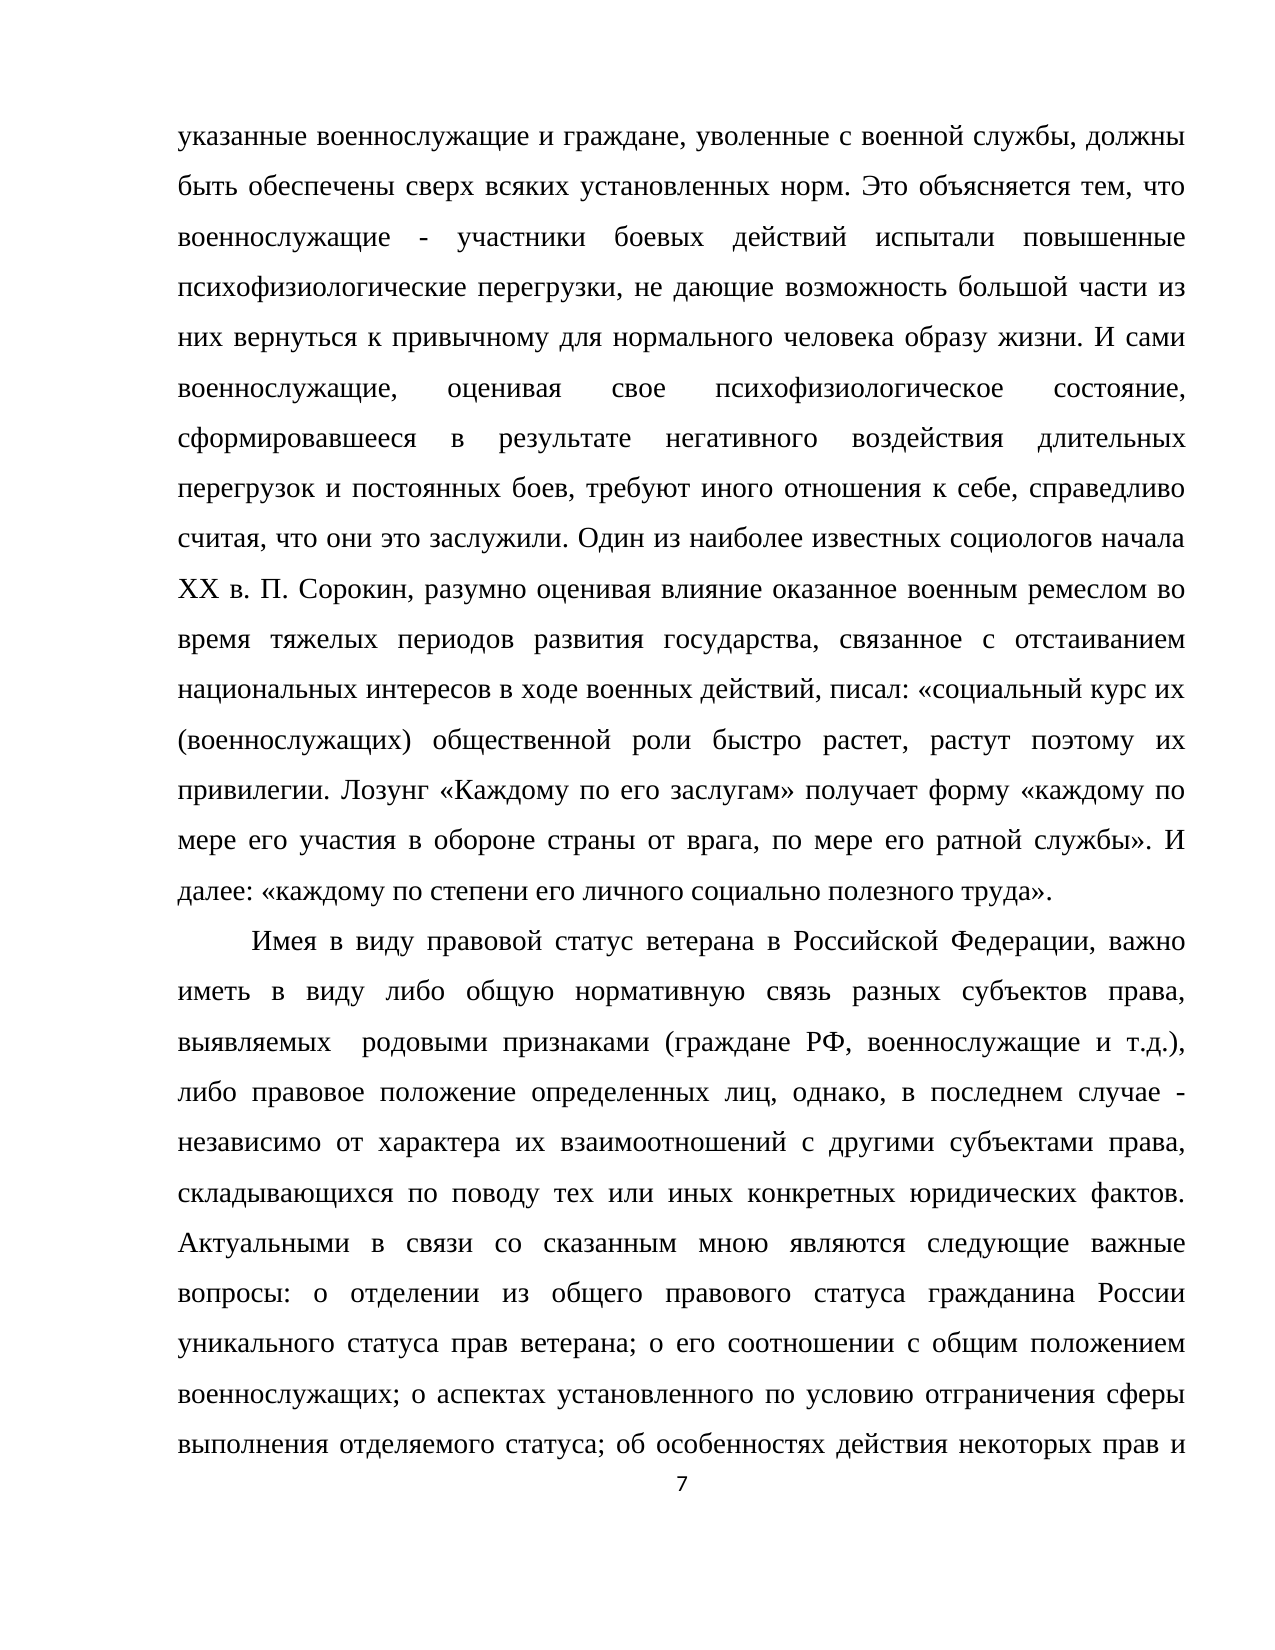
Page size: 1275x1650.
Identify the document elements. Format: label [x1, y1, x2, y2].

text [177, 923, 1186, 1460]
text [177, 118, 1186, 906]
